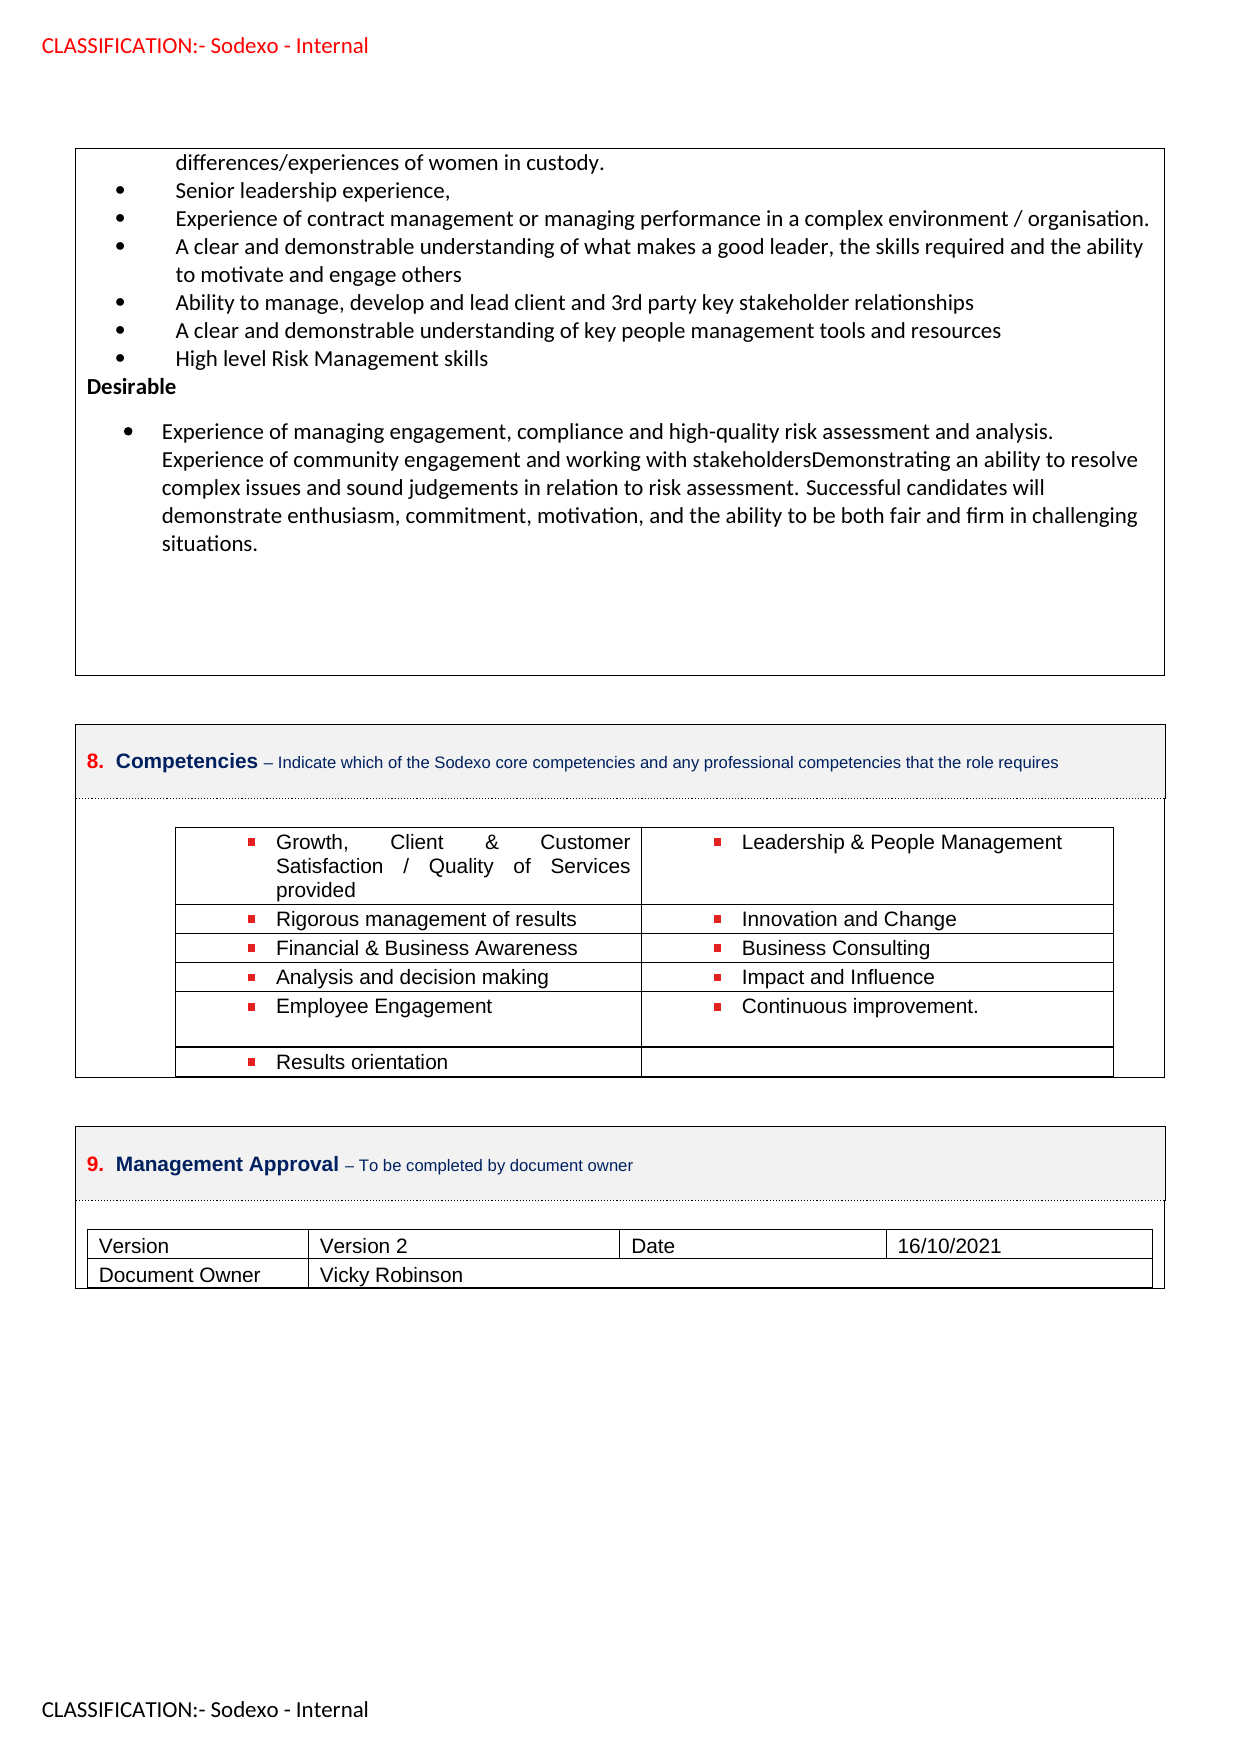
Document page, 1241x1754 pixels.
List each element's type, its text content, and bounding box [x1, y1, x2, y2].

table_cell [76, 1200, 1164, 1288]
table_header 8. Competencies – Indicate which of the Sodexo core competencies and any professional competencies that the role requires [76, 725, 1165, 798]
table_header 9. Management Approval – To be completed by document owner [76, 1127, 1165, 1200]
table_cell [76, 149, 1164, 675]
table_cell [76, 798, 1164, 1077]
